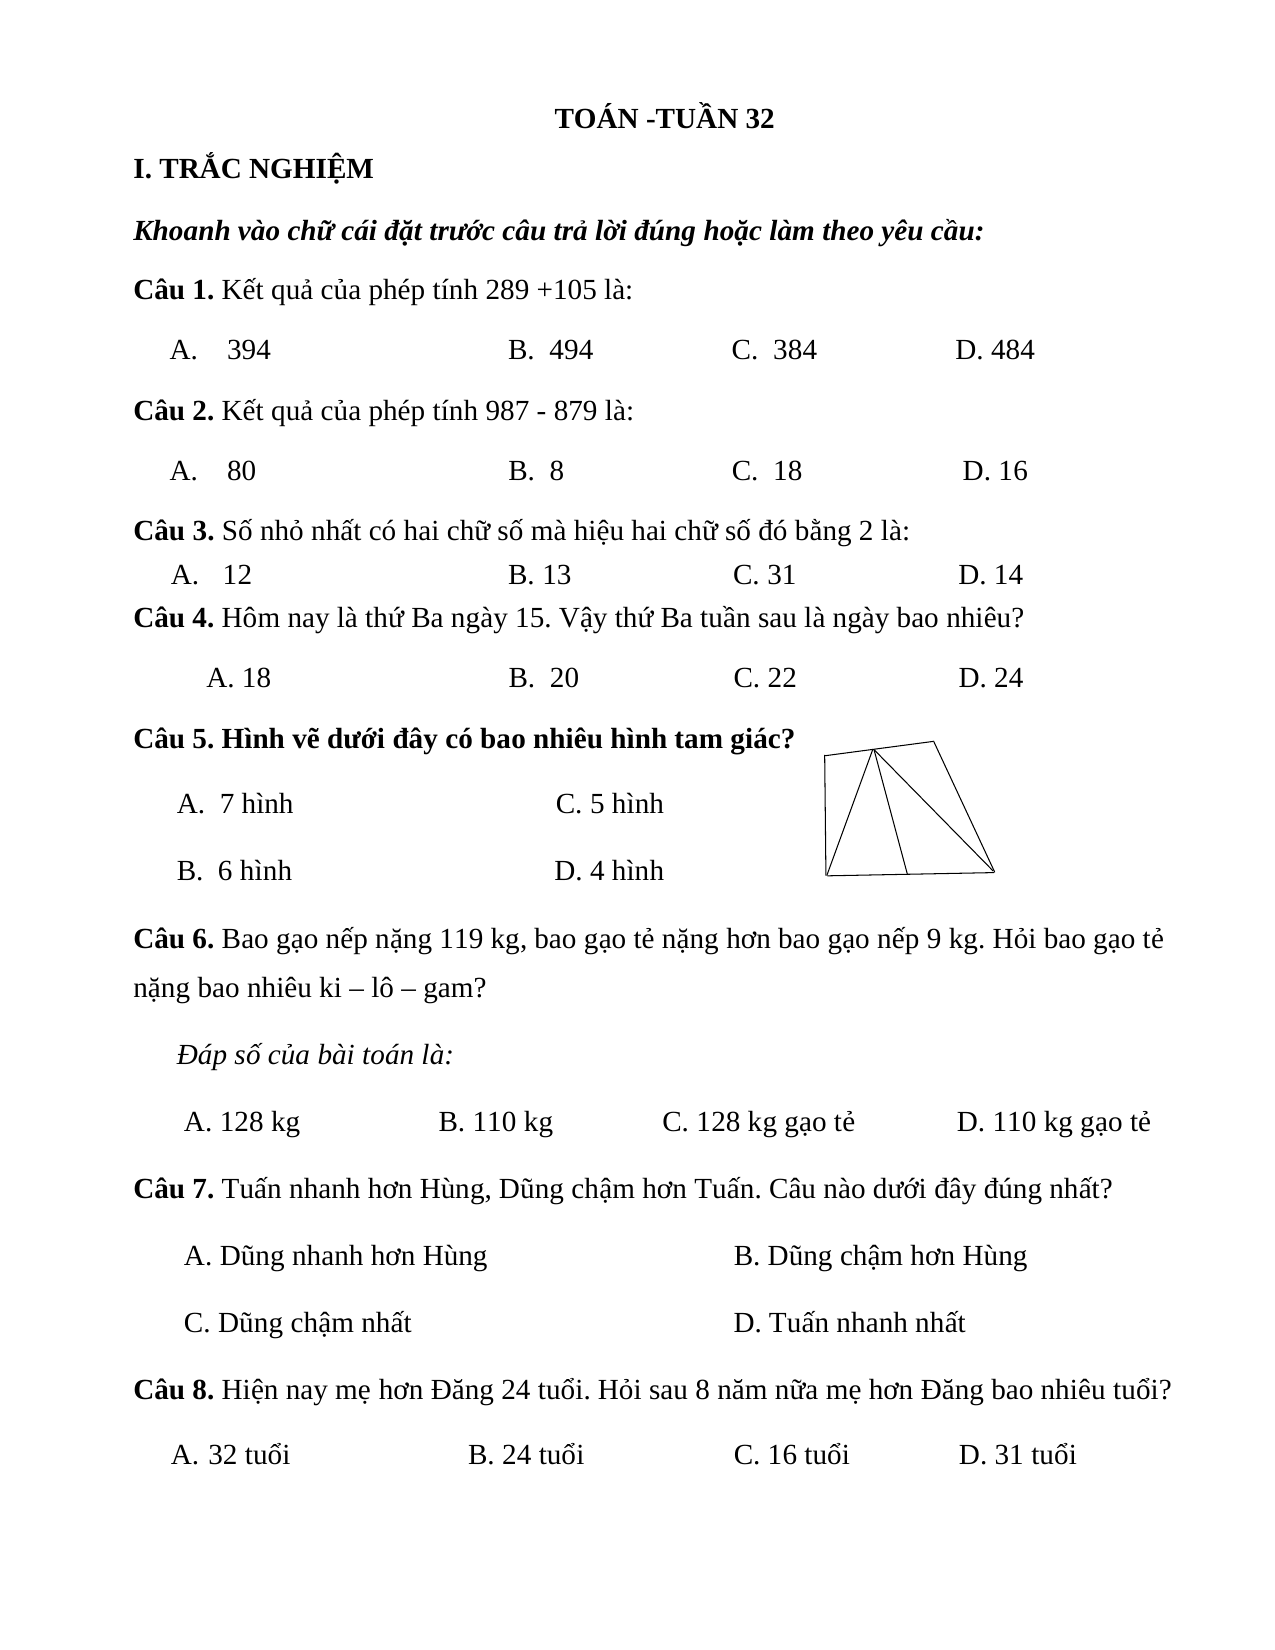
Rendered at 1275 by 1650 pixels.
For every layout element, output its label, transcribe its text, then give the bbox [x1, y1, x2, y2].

text Câu 3. Số nhỏ nhất có hai chữ số mà hiệu hai chữ số đó bằng 2 là: [133, 513, 1208, 547]
text Câu 6. Bao gạo nếp nặng 119 kg, bao gạo tẻ nặng hơn bao gạo nếp 9 kg. Hỏi bao gạo tẻ [133, 921, 1208, 954]
text A. 18 B. 20 C. 22 D. 24 [202, 661, 1027, 694]
text I. TRẮC NGHIỆM [133, 153, 380, 184]
text A. 12 B. 13 C. 31 D. 14 [171, 557, 1208, 590]
text A. 80 B. 8 C. 18 D. 16 [169, 453, 1208, 486]
text Đáp số của bài toán là: [177, 1037, 1208, 1070]
text Câu 4. Hôm nay là thứ Ba ngày 15. Vậy thứ Ba tuần sau là ngày bao nhiêu? [133, 600, 1208, 634]
text Câu 1. Kết quả của phép tính 289 +105 là: [133, 272, 1208, 306]
text Câu 8. Hiện nay mẹ hơn Đăng 24 tuổi. Hỏi sau 8 năm nữa mẹ hơn Đăng bao nhiêu tuổi? [133, 1372, 1208, 1405]
text Câu 5. Hình vẽ dưới đây có bao nhiêu hình tam giác? [133, 721, 1208, 754]
text C. Dũng chậm nhất D. Tuấn nhanh nhất [184, 1305, 1208, 1338]
text B. 6 hình D. 4 hình [177, 853, 1208, 887]
text A. 32 tuổi B. 24 tuổi C. 16 tuổi D. 31 tuổi [171, 1437, 1208, 1471]
text TOÁN -TUẦN 32 [554, 101, 1208, 134]
text Khoanh vào chữ cái đặt trước câu trả lời đúng hoặc làm theo yêu cầu: [133, 213, 1208, 246]
text Câu 2. Kết quả của phép tính 987 - 879 là: [133, 393, 1208, 426]
text A. 394 B. 494 C. 384 D. 484 [169, 332, 1208, 366]
text Câu 7. Tuấn nhanh hơn Hùng, Dũng chậm hơn Tuấn. Câu nào dưới đây đúng nhất? [133, 1171, 1208, 1204]
text nặng bao nhiêu ki – lô – gam? [133, 970, 1208, 1003]
text A. 7 hình C. 5 hình [177, 786, 1208, 820]
text A. 128 kg B. 110 kg C. 128 kg gạo tẻ D. 110 kg gạo tẻ [184, 1104, 1208, 1137]
text A. Dũng nhanh hơn Hùng B. Dũng chậm hơn Hùng [184, 1238, 1208, 1271]
